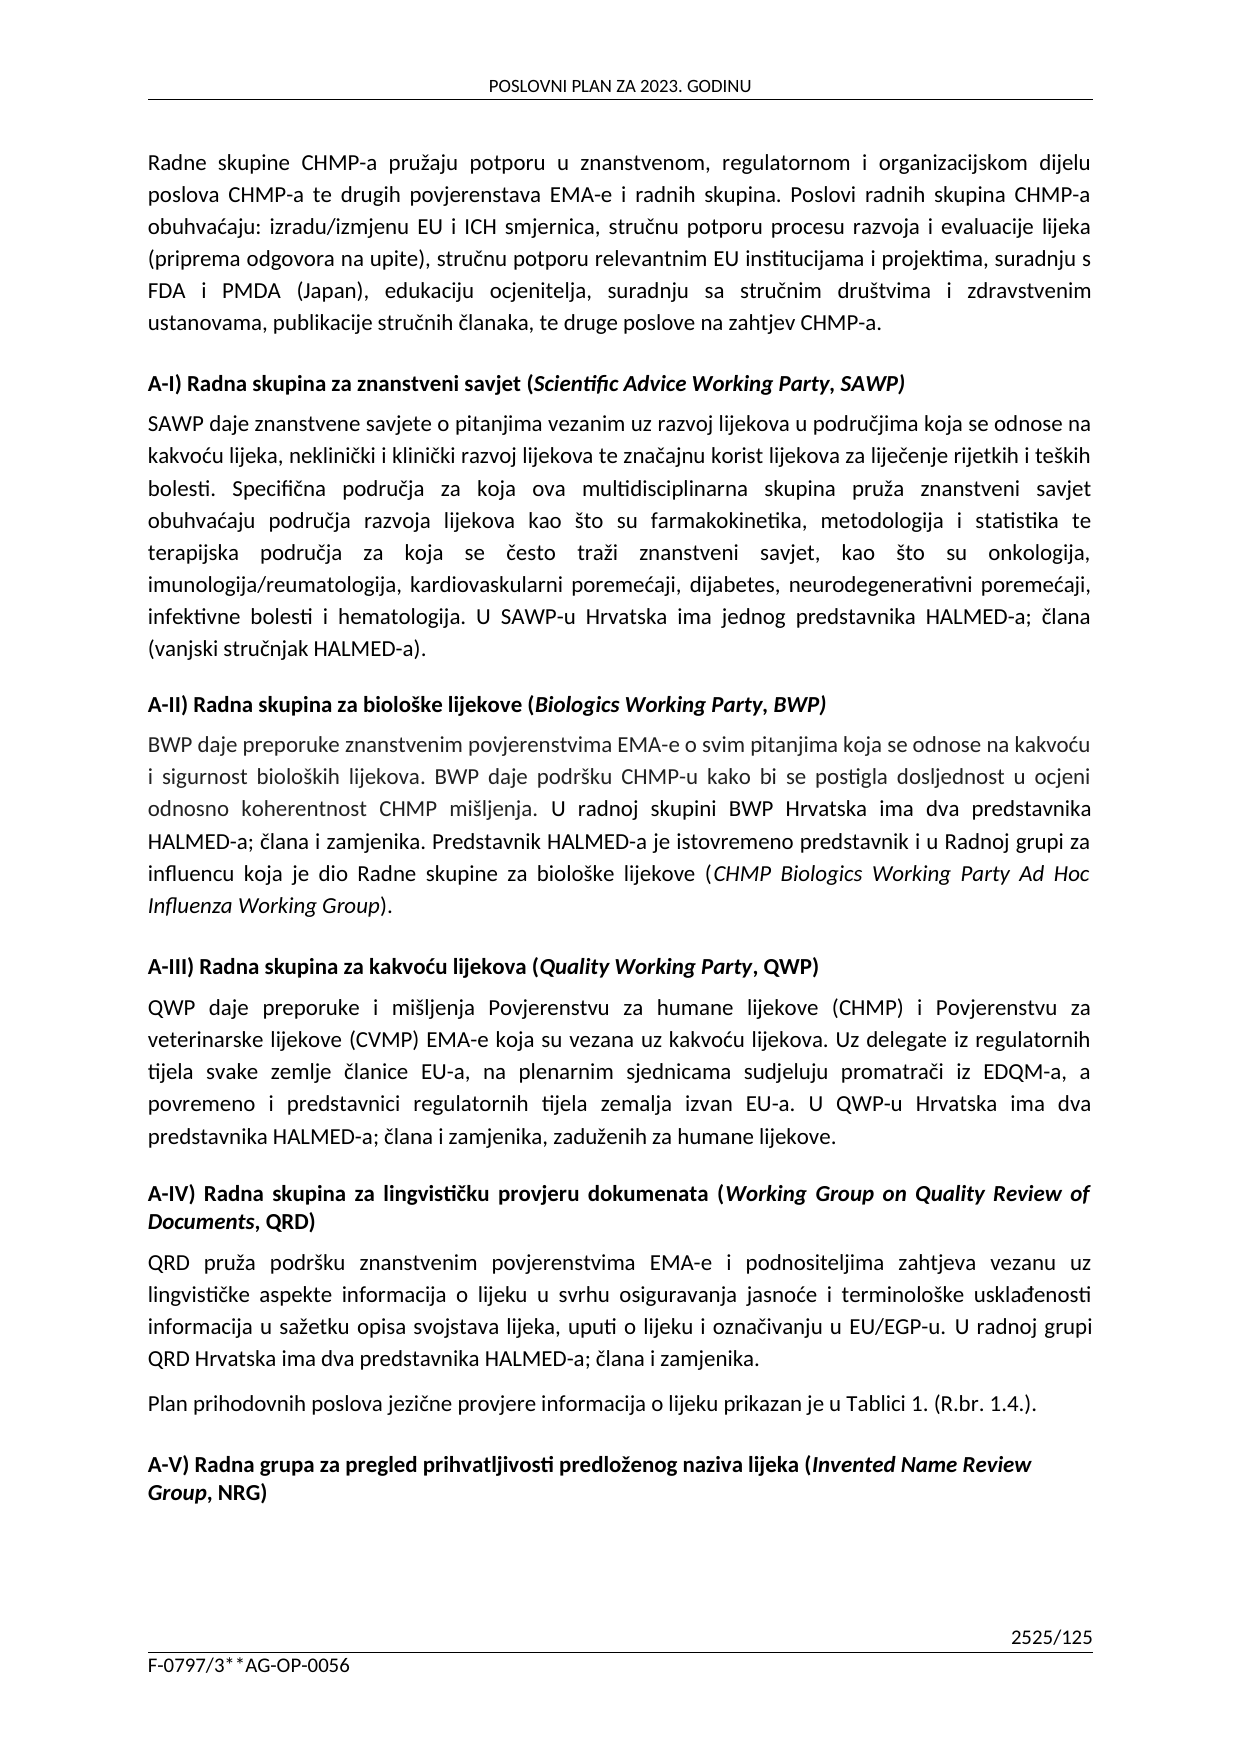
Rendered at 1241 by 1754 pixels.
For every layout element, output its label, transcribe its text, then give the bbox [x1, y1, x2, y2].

text BWP daje preporuke znanstvenim povjerenstvima EMA-e o svim pitanjima koja se odnose na kakvoću i sigurnost bioloških lijekova. BWP daje podršku CHMP-u kako bi se postigla dosljednost u ocjeni odnosno koherentnost CHMP mišljenja. U radnoj skupini BWP Hrvatska ima dva predstavnika HALMED-a; člana i zamjenika. Predstavnik HALMED-a je istovremeno predstavnik i u Radnoj grupi za influencu koja je dio Radne skupine za biološke lijekove (CHMP Biologics Working Party Ad Hoc Influenza Working Group). [148, 730, 1093, 919]
text QWP daje preporuke i mišljenja Povjerenstvu za humane lijekove (CHMP) i Povjerenstvu za veterinarske lijekove (CVMP) EMA-e koja su vezana uz kakvoću lijekova. Uz delegate iz regulatornih tijela svake zemlje članice EU-a, na plenarnim sjednicama sudjeluju promatrači iz EDQM-a, a povremeno i predstavnici regulatornih tijela zemalja izvan EU-a. U QWP-u Hrvatska ima dva predstavnika HALMED-a; člana i zamjenika, zaduženih za humane lijekove. [148, 993, 1093, 1150]
text A-III) Radna skupina za kakvoću lijekova (Quality Working Party, QWP) [148, 952, 1093, 981]
text SAWP daje znanstvene savjete o pitanjima vezanim uz razvoj lijekova u područjima koja se odnose na kakvoću lijeka, neklinički i klinički razvoj lijekova te značajnu korist lijekova za liječenje rijetkih i teških bolesti. Specifična područja za koja ova multidisciplinarna skupina pruža znanstveni savjet obuhvaćaju područja razvoja lijekova kao što su farmakokinetika, metodologija i statistika te terapijska područja za koja se često traži znanstveni savjet, kao što su onkologija, imunologija/reumatologija, kardiovaskularni poremećaji, dijabetes, neurodegenerativni poremećaji, infektivne bolesti i hematologija. U SAWP-u Hrvatska ima jednog predstavnika HALMED-a; člana (vanjski stručnjak HALMED-a). [148, 409, 1093, 663]
text QRD pruža podršku znanstvenim povjerenstvima EMA-e i podnositeljima zahtjeva vezanu uz lingvističke aspekte informacija o lijeku u svrhu osiguravanja jasnoće i terminološke usklađenosti informacija u sažetku opisa svojstava lijeka, uputi o lijeku i označivanju u EU/EGP-u. U radnoj grupi QRD Hrvatska ima dva predstavnika HALMED-a; člana i zamjenika. [148, 1248, 1093, 1372]
text Radne skupine CHMP-a pružaju potporu u znanstvenom, regulatornom i organizacijskom dijelu poslova CHMP-a te drugih povjerenstava EMA-e i radnih skupina. Poslovi radnih skupina CHMP-a obuhvaćaju: izradu/izmjenu EU i ICH smjernica, stručnu potporu procesu razvoja i evaluacije lijeka (priprema odgovora na upite), stručnu potporu relevantnim EU institucijama i projektima, suradnju s FDA i PMDA (Japan), edukaciju ocjenitelja, suradnju sa stručnim društvima i zdravstvenim ustanovama, publikacije stručnih članaka, te druge poslove na zahtjev CHMP-a. [148, 148, 1093, 337]
text Plan prihodovnih poslova jezične provjere informacija o lijeku prikazan je u Tablici 1. (R.br. 1.4.). [148, 1389, 1093, 1417]
text A-I) Radna skupina za znanstveni savjet (Scientific Advice Working Party, SAWP) [148, 369, 1093, 397]
text A-V) Radna grupa za pregled prihvatljivosti predloženog naziva lijeka (Invented Name Review Group, NRG) [148, 1451, 1093, 1507]
text A-IV) Radna skupina za lingvističku provjeru dokumenata (Working Group on Quality Review of Documents, QRD) [148, 1179, 1093, 1235]
text A-II) Radna skupina za biološke lijekove (Biologics Working Party, BWP) [148, 690, 1093, 718]
